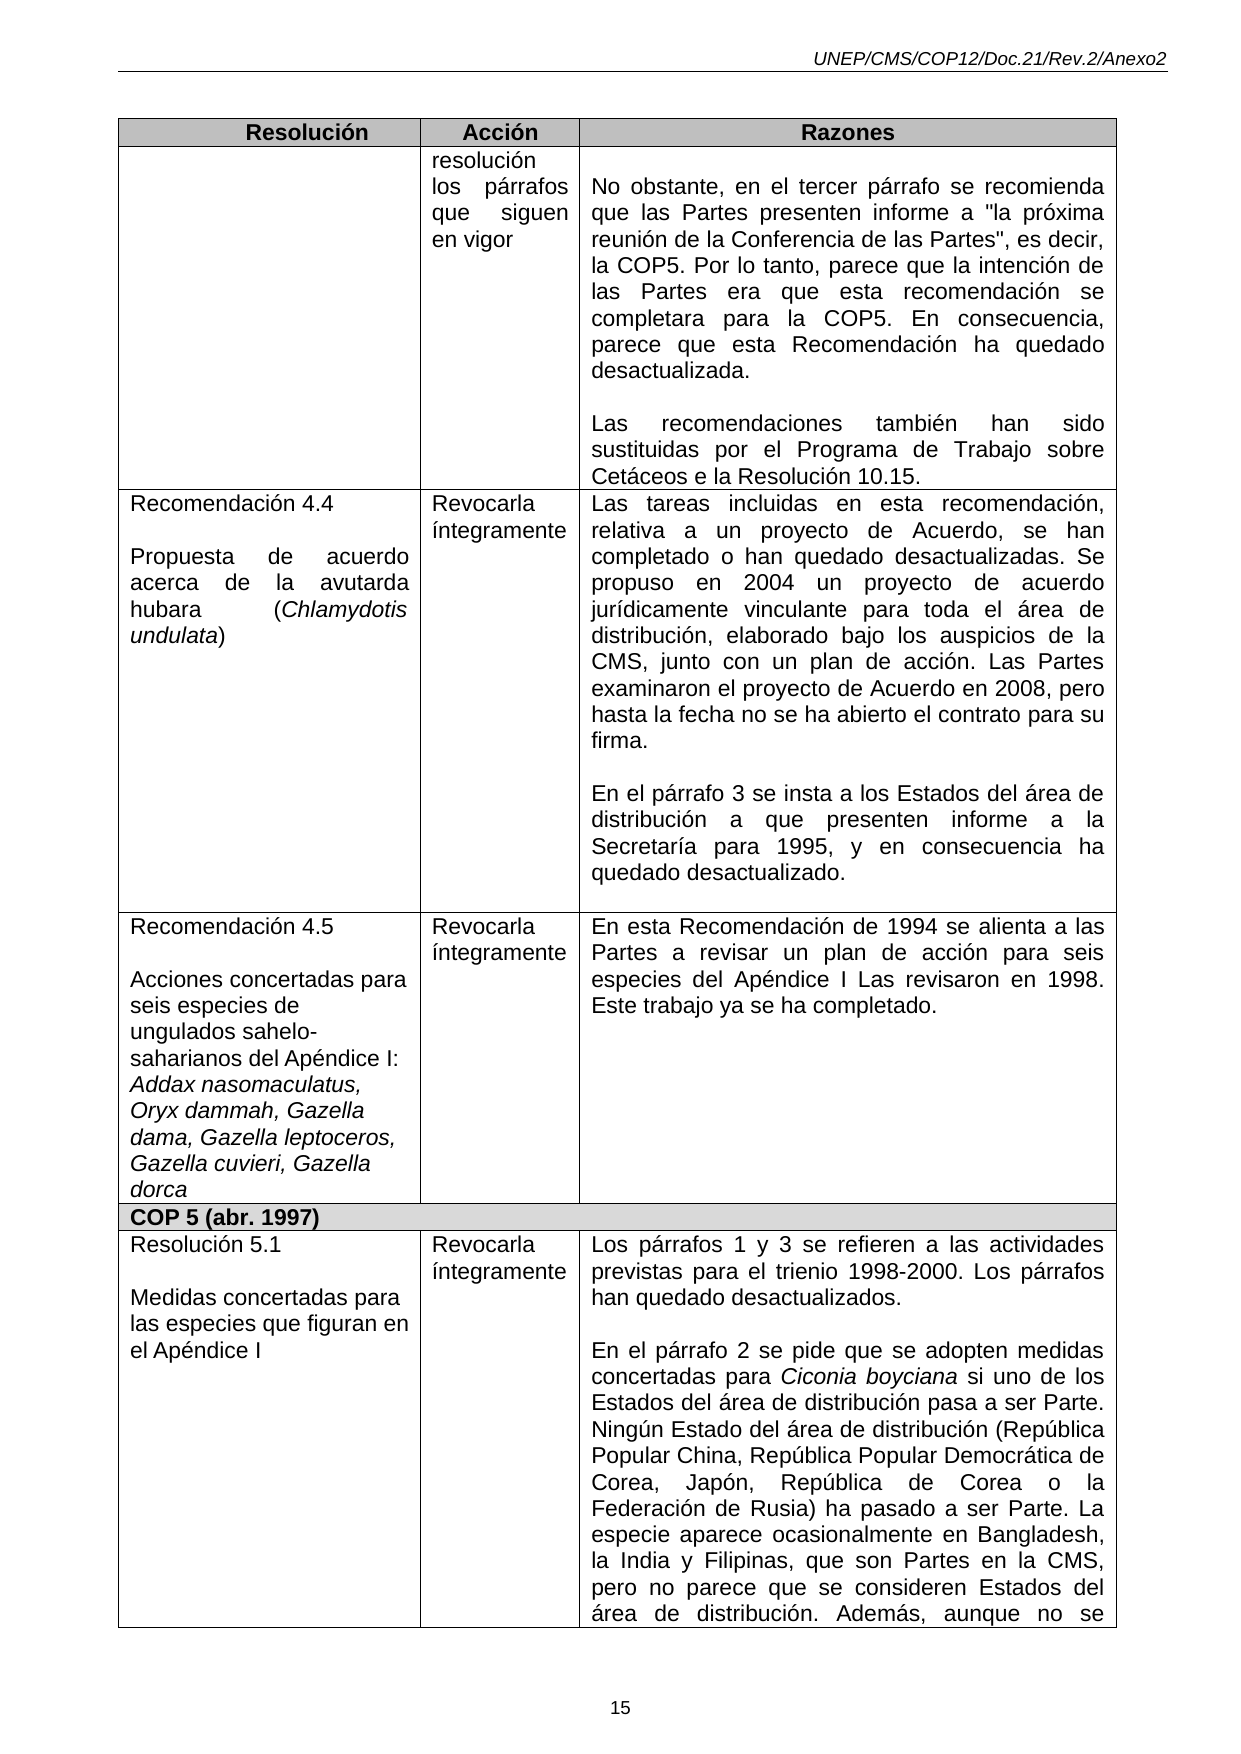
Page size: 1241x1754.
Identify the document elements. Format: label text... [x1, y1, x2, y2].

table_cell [421, 147, 579, 489]
table_cell Revocarla íntegramente [421, 1231, 579, 1627]
table_cell Recomendación 4.4 Propuesta de acuerdo acerca de la avutarda hubara (Chlamydotis undulata) [119, 490, 420, 912]
table_cell En esta Recomendación de 1994 se alienta a las Partes a revisar un plan de acción para seis especies del Apéndice I Las revisaron en 1998. Este trabajo ya se ha completado. [580, 913, 1116, 1203]
table_cell Revocarla íntegramente [421, 913, 579, 1203]
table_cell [119, 1231, 420, 1627]
table_cell Recomendación 4.5 Acciones concertadas para seis especies de ungulados sahelo-saharianos del Apéndice I: Addax nasomaculatus, Oryx dammah, Gazella dama, Gazella leptoceros, Gazella cuvieri, Gazella dorca [119, 913, 420, 1203]
table_header Razones [580, 119, 1116, 146]
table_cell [580, 1231, 1116, 1627]
table_cell Revocarla íntegramente [421, 490, 579, 912]
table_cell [580, 147, 1116, 489]
table_cell Las tareas incluidas en esta recomendación, relativa a un proyecto de Acuerdo, se han completado o han quedado desactualizadas. Se propuso en 2004 un proyecto de acuerdo jurídicamente vinculante para toda el área de distribución, elaborado bajo los auspicios de la CMS, junto con un plan de acción. Las Partes examinaron el proyecto de Acuerdo en 2008, pero hasta la fecha no se ha abierto el contrato para su firma. En el párrafo 3 se insta a los Estados del área de distribución a que presenten informe a la Secretaría para 1995, y en consecuencia ha quedado desactualizado. [580, 490, 1116, 912]
table_header Resolución [119, 119, 420, 146]
table_cell COP 5 (abr. 1997) [119, 1204, 1116, 1230]
table_header Acción [421, 119, 579, 146]
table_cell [119, 147, 420, 489]
